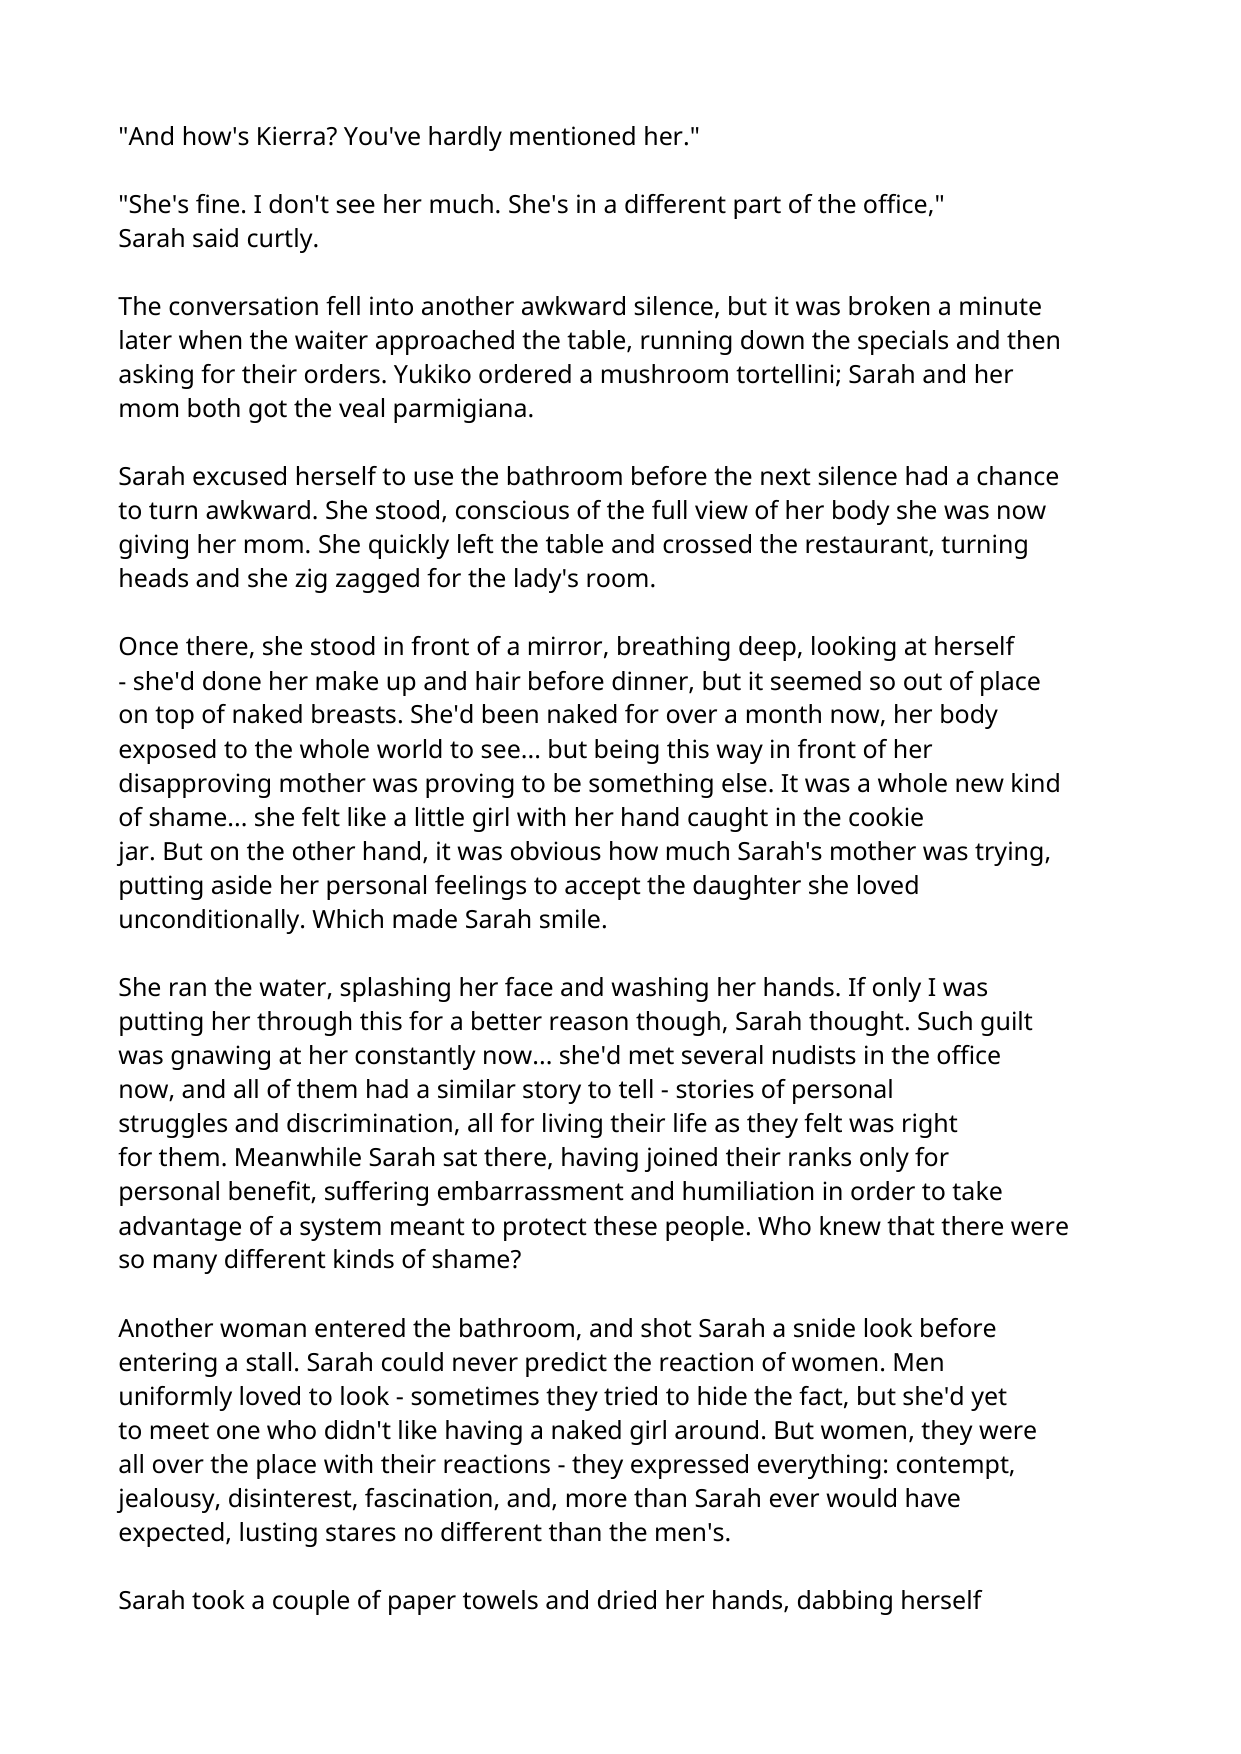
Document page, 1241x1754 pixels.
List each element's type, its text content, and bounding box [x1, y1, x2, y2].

text Once there, she stood in front of a mirror, breathing deep, looking at herself [118, 629, 1122, 663]
text later when the waiter approached the table, running down the specials and then [118, 322, 1122, 357]
text disapproving mother was proving to be something else. It was a whole new kind [118, 765, 1122, 799]
text advantage of a system meant to protect these people. Who knew that there were [118, 1208, 1122, 1242]
text "And how's Kierra? You've hardly mentioned her." [118, 118, 1122, 152]
text to turn awkward. She stood, conscious of the full view of her body she was now [118, 493, 1122, 527]
text jar. But on the other hand, it was obvious how much Sarah's mother was trying, [118, 833, 1122, 867]
text putting aside her personal feelings to accept the daughter she loved [118, 867, 1122, 902]
text struggles and discrimination, all for living their life as they felt was right [118, 1106, 1122, 1140]
text so many different kinds of shame? [118, 1242, 1122, 1276]
text all over the place with their reactions - they expressed everything: contempt, [118, 1447, 1122, 1481]
text putting her through this for a better reason though, Sarah thought. Such guilt [118, 1004, 1122, 1038]
text Another woman entered the bathroom, and shot Sarah a snide look before [118, 1310, 1122, 1344]
text asking for their orders. Yukiko ordered a mushroom tortellini; Sarah and her [118, 357, 1122, 391]
text for them. Meanwhile Sarah sat there, having joined their ranks only for [118, 1140, 1122, 1174]
text The conversation fell into another awkward silence, but it was broken a minute [118, 288, 1122, 322]
text to meet one who didn't like having a naked girl around. But women, they were [118, 1412, 1122, 1447]
text jealousy, disinterest, fascination, and, more than Sarah ever would have [118, 1481, 1122, 1515]
text uniformly loved to look - sometimes they tried to hide the fact, but she'd yet [118, 1378, 1122, 1412]
text personal benefit, suffering embarrassment and humiliation in order to take [118, 1174, 1122, 1208]
text She ran the water, splashing her face and washing her hands. If only I was [118, 970, 1122, 1004]
text Sarah excused herself to use the bathroom before the next silence had a chance [118, 459, 1122, 493]
text of shame... she felt like a little girl with her hand caught in the cookie [118, 799, 1122, 833]
text giving her mom. She quickly left the table and crossed the restaurant, turning [118, 527, 1122, 561]
text Sarah took a couple of paper towels and dried her hands, dabbing herself [118, 1583, 1122, 1617]
text "She's fine. I don't see her much. She's in a different part of the office," [118, 186, 1122, 220]
text heads and she zig zagged for the lady's room. [118, 561, 1122, 595]
text entering a stall. Sarah could never predict the reaction of women. Men [118, 1344, 1122, 1378]
text was gnawing at her constantly now... she'd met several nudists in the office [118, 1038, 1122, 1072]
text mom both got the veal parmigiana. [118, 391, 1122, 425]
text - she'd done her make up and hair before dinner, but it seemed so out of place [118, 663, 1122, 697]
text exposed to the whole world to see... but being this way in front of her [118, 731, 1122, 765]
text Sarah said curtly. [118, 220, 1122, 254]
text now, and all of them had a similar story to tell - stories of personal [118, 1072, 1122, 1106]
text on top of naked breasts. She'd been naked for over a month now, her body [118, 697, 1122, 731]
text expected, lusting stares no different than the men's. [118, 1515, 1122, 1549]
text unconditionally. Which made Sarah smile. [118, 902, 1122, 936]
